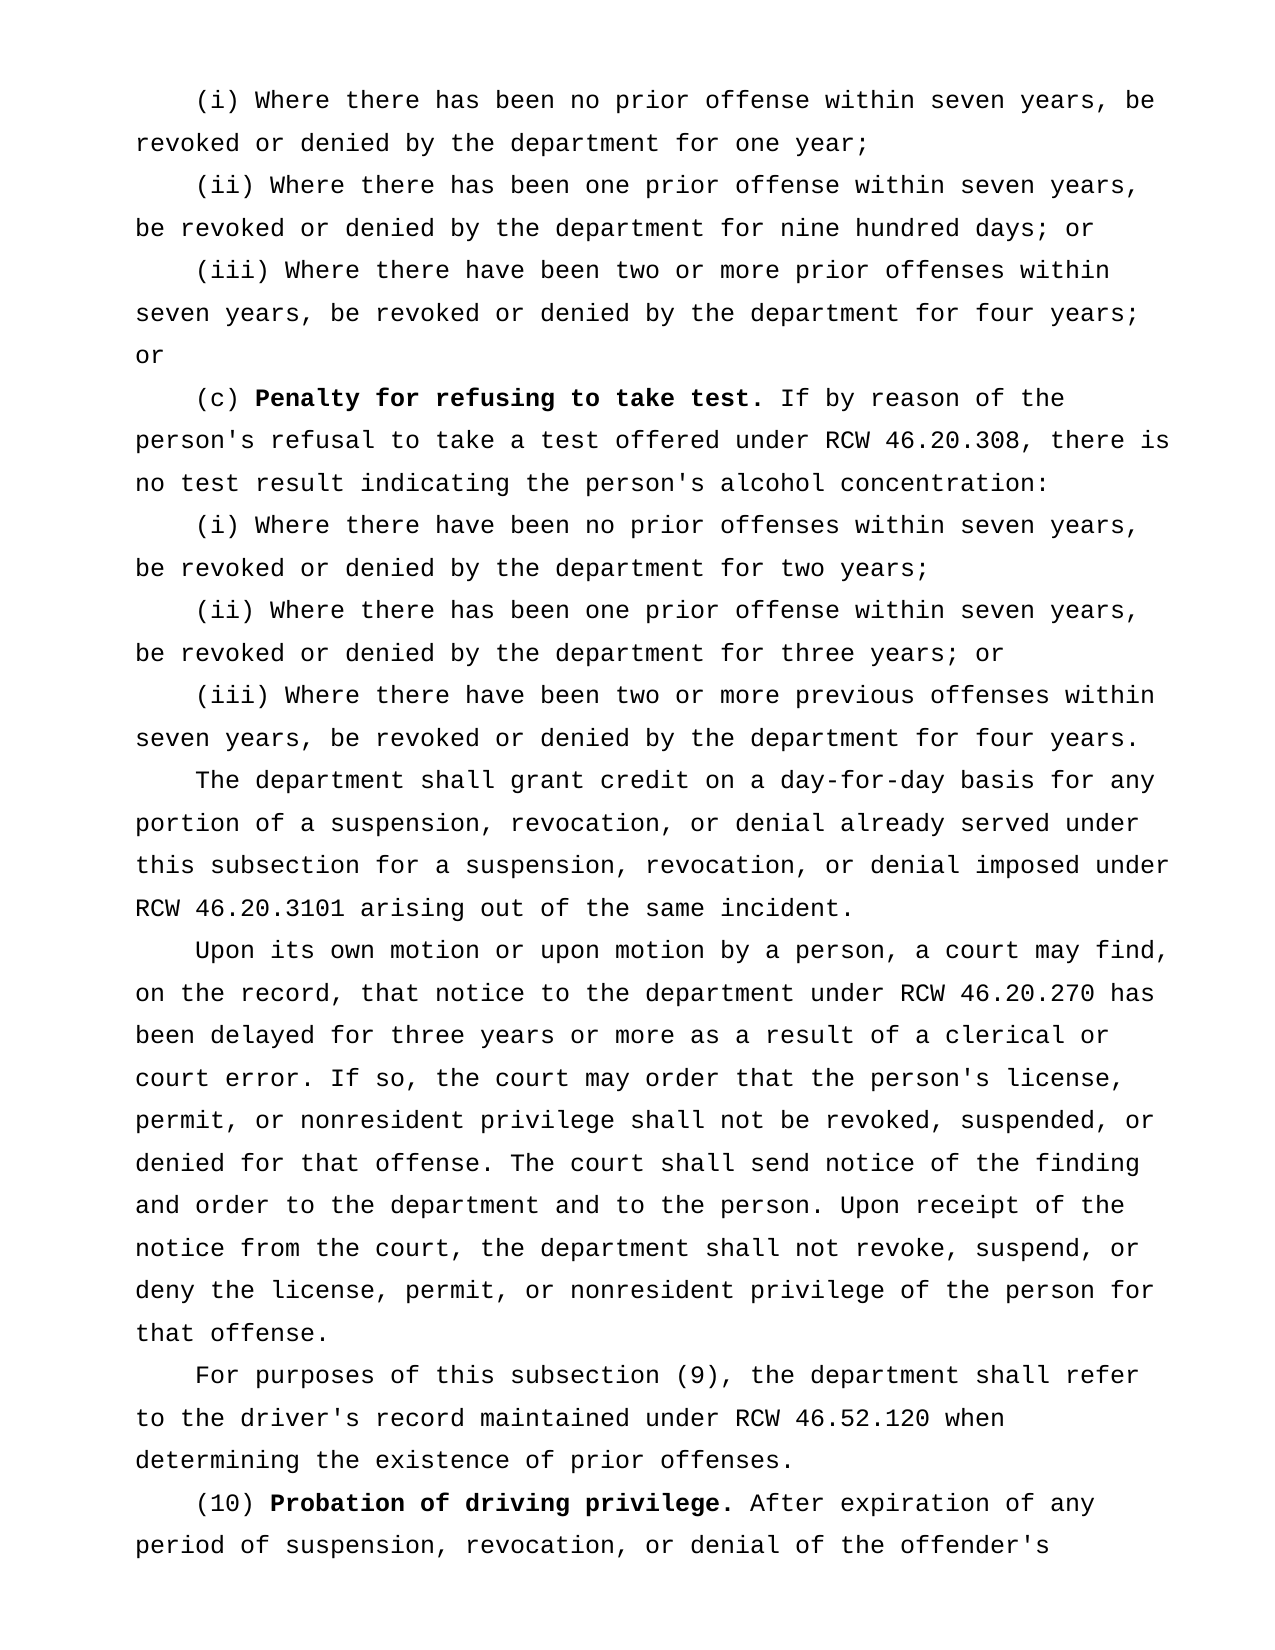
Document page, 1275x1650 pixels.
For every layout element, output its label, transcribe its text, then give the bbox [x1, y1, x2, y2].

text (ii) Where there has been one prior offense within seven years, be revoked or denied by the department for three years; or [135, 585, 1170, 670]
text (c) Penalty for refusing to take test. If by reason of the person's refusal to take a test offered under RCW 46.20.308, there is no test result indicating the person's alcohol concentration: [135, 372, 1170, 500]
text (ii) Where there has been one prior offense within seven years, be revoked or denied by the department for nine hundred days; or [135, 160, 1170, 245]
text Upon its own motion or upon motion by a person, a court may find, on the record, that notice to the department under RCW 46.20.270 has been delayed for three years or more as a result of a clerical or court error. If so, the court may order that the person's license, permit, or nonresident privilege shall not be revoked, suspended, or denied for that offense. The court shall send notice of the finding and order to the department and to the person. Upon receipt of the notice from the court, the department shall not revoke, suspend, or deny the license, permit, or nonresident privilege of the person for that offense. [135, 925, 1170, 1350]
text For purposes of this subsection (9), the department shall refer to the driver's record maintained under RCW 46.52.120 when determining the existence of prior offenses. [135, 1350, 1170, 1477]
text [135, 1477, 1170, 1562]
text The department shall grant credit on a day-for-day basis for any portion of a suspension, revocation, or denial already served under this subsection for a suspension, revocation, or denial imposed under RCW 46.20.3101 arising out of the same incident. [135, 755, 1170, 925]
text (iii) Where there have been two or more prior offenses within seven years, be revoked or denied by the department for four years; or [135, 245, 1170, 372]
text (i) Where there have been no prior offenses within seven years, be revoked or denied by the department for two years; [135, 500, 1170, 585]
text (i) Where there has been no prior offense within seven years, be revoked or denied by the department for one year; [135, 75, 1170, 160]
text (iii) Where there have been two or more previous offenses within seven years, be revoked or denied by the department for four years. [135, 670, 1170, 755]
